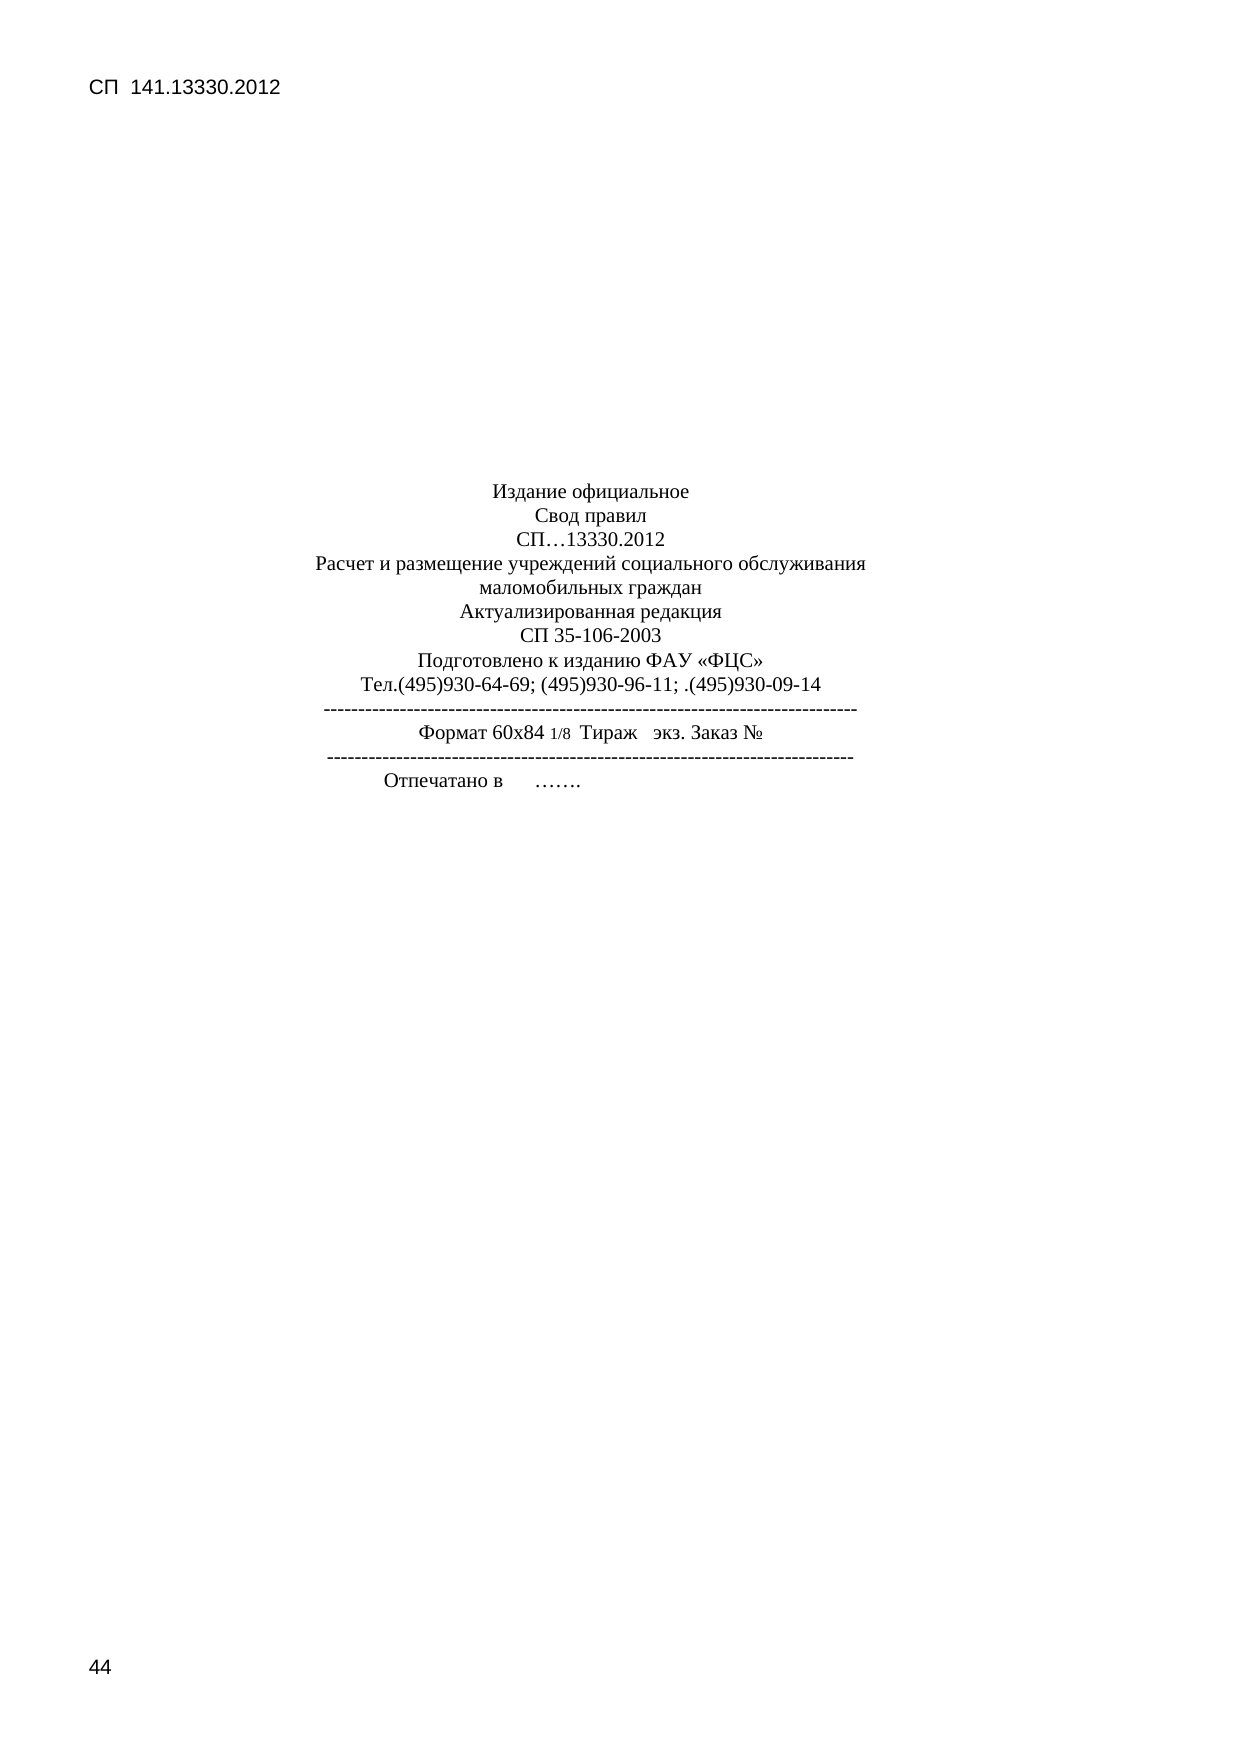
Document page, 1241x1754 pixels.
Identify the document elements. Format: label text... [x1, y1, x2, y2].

text Свод правил [88, 503, 1063, 527]
text Отпечатано в ……. [88, 768, 1063, 792]
text Издание официальное [88, 479, 1063, 503]
text Расчет и размещение учреждений социального обслуживания [88, 551, 1063, 575]
text Актуализированная редакция [88, 599, 1063, 623]
text СП 35-106-2003 [88, 623, 1063, 647]
text маломобильных граждан [88, 575, 1063, 599]
text ----------------------------------------------------------------------------- [88, 696, 1063, 720]
text Подготовлено к изданию ФАУ «ФЦС» [88, 647, 1063, 672]
text ---------------------------------------------------------------------------- [88, 744, 1063, 768]
text Тел.(495)930-64-69; (495)930-96-11; .(495)930-09-14 [88, 672, 1063, 696]
text СП…13330.2012 [88, 527, 1063, 551]
text Формат 60х84 1/8 Тираж экз. Заказ № [88, 720, 1063, 744]
